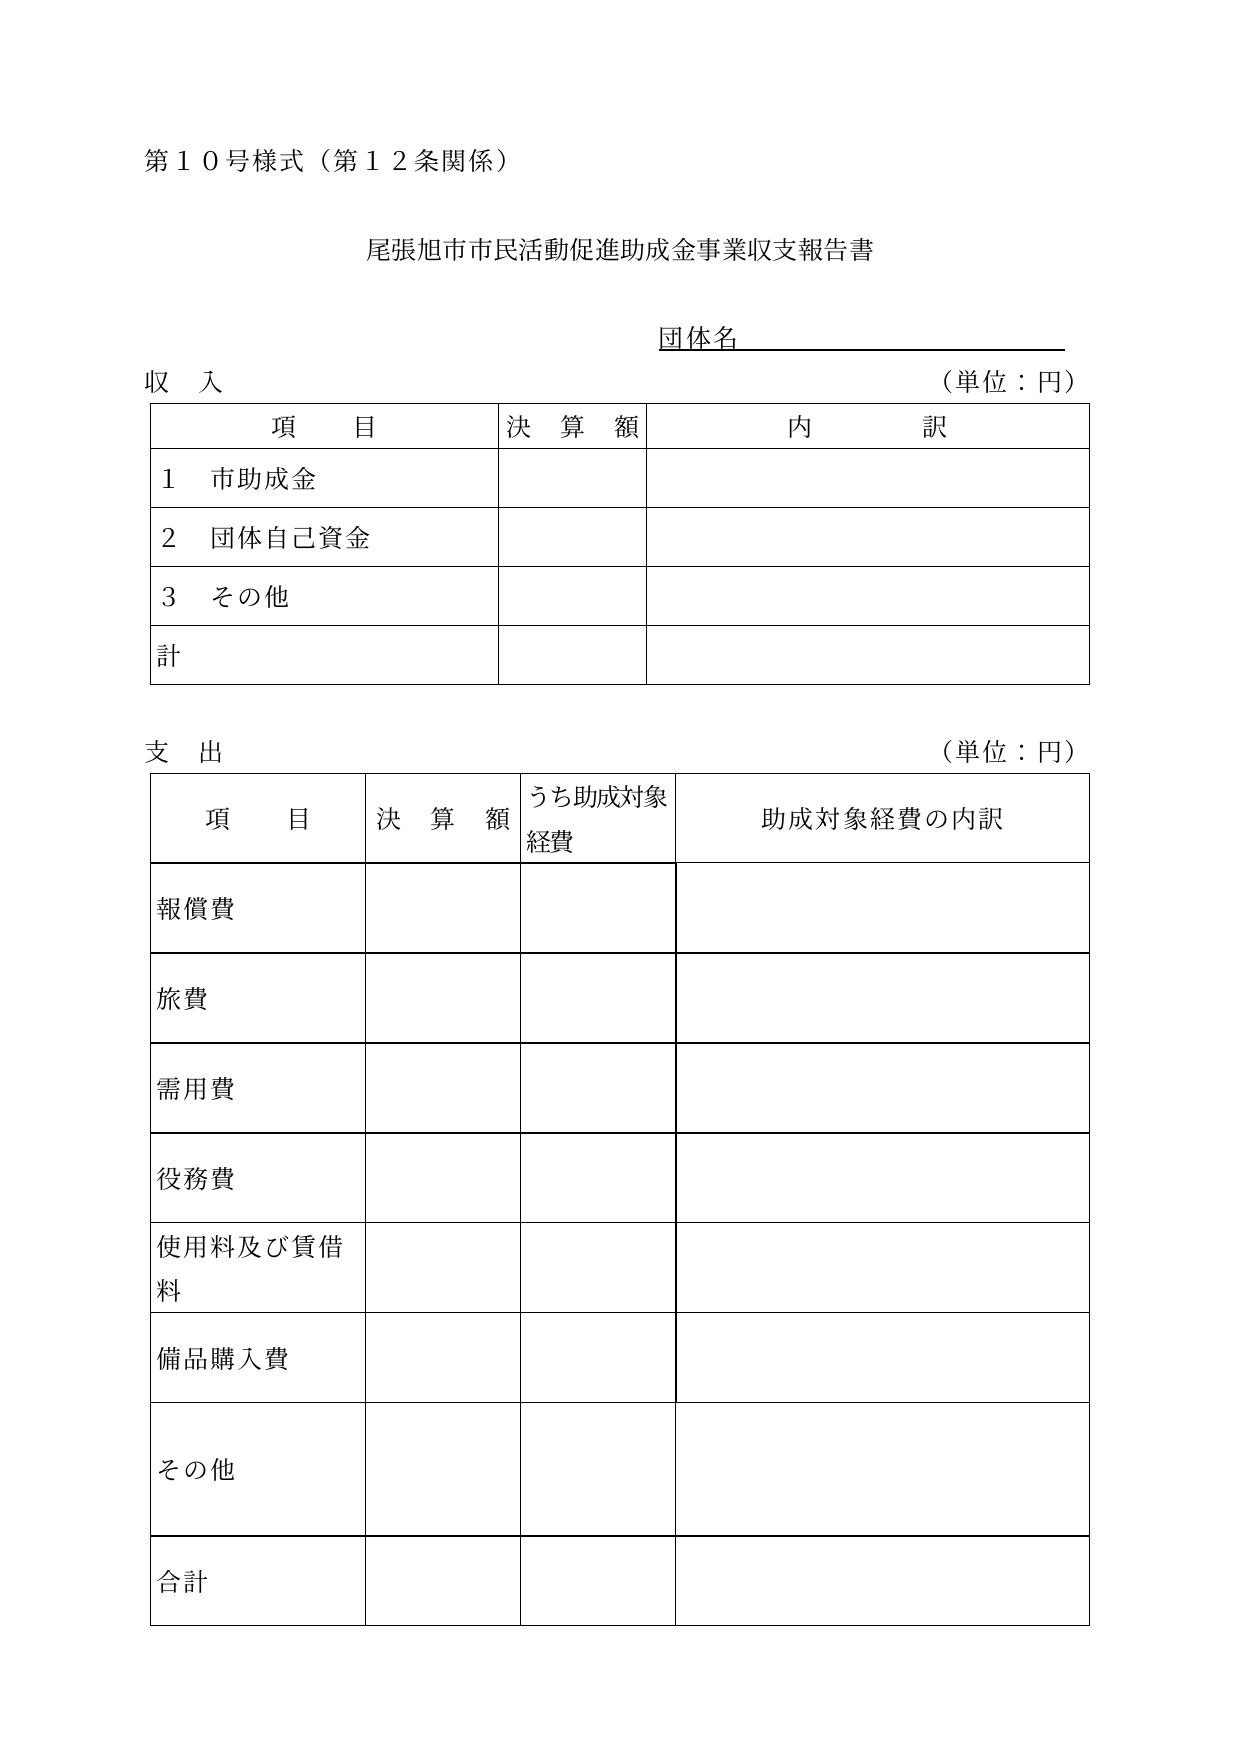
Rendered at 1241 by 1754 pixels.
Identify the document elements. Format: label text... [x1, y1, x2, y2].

table_header 助成対象経費の内訳 [676, 774, 1089, 862]
table_cell [677, 1044, 1089, 1132]
table_header 決 算 額 [499, 404, 646, 448]
table_cell 備品購入費 [151, 1313, 365, 1402]
table_cell [647, 449, 1089, 507]
table_cell [521, 1044, 675, 1132]
table_cell [521, 864, 675, 952]
table_cell 役務費 [151, 1134, 365, 1222]
table_header 項 目 [151, 774, 365, 862]
table_cell [676, 1537, 1089, 1625]
table_cell 計 [151, 626, 498, 683]
table_cell [499, 508, 646, 566]
table_cell [647, 508, 1089, 566]
table_cell [521, 1223, 675, 1312]
table_cell [676, 1403, 1089, 1535]
table_cell [499, 626, 646, 683]
table_cell [521, 1313, 675, 1402]
table_cell ２ 団体自己資金 [151, 508, 498, 566]
table_header 内 訳 [647, 404, 1089, 448]
table_cell [677, 1223, 1089, 1312]
text 団体名 [659, 314, 1124, 359]
table_header 決 算 額 [366, 774, 520, 862]
table_cell 使用料及び賃借料 [151, 1223, 365, 1312]
table_cell 旅費 [151, 954, 365, 1042]
table_cell [677, 954, 1089, 1042]
text 支 出 （単位：円） [144, 729, 1096, 773]
table_cell [677, 1134, 1089, 1222]
table_cell [647, 626, 1089, 683]
table_cell [677, 1313, 1089, 1402]
table_cell [499, 449, 646, 507]
table_cell [366, 1223, 520, 1312]
table_cell [366, 1044, 520, 1132]
table_cell [647, 567, 1089, 625]
table_cell [521, 1134, 675, 1222]
table_cell [366, 1537, 520, 1625]
table_cell [521, 1403, 675, 1535]
table_cell 報償費 [151, 864, 365, 952]
table_cell [366, 1403, 520, 1535]
table_cell １ 市助成金 [151, 449, 498, 507]
table_cell 需用費 [151, 1044, 365, 1132]
table_cell [366, 1313, 520, 1402]
text 収 入 （単位：円） [144, 359, 1096, 403]
table_cell [499, 567, 646, 625]
table_cell [521, 1537, 675, 1625]
table_cell [366, 864, 520, 952]
table_cell [521, 954, 675, 1042]
table_cell [366, 954, 520, 1042]
table_cell ３ その他 [151, 567, 498, 625]
table_cell その他 [151, 1403, 365, 1535]
text 尾張旭市市民活動促進助成金事業収支報告書 [144, 226, 1096, 270]
table_header うち助成対象経費 [521, 774, 675, 862]
table_header 項 目 [151, 404, 498, 448]
table_cell [366, 1134, 520, 1222]
table_cell [677, 863, 1089, 952]
table_cell 合計 [151, 1537, 365, 1625]
text 第１０号様式（第１２条関係） [144, 138, 1096, 182]
